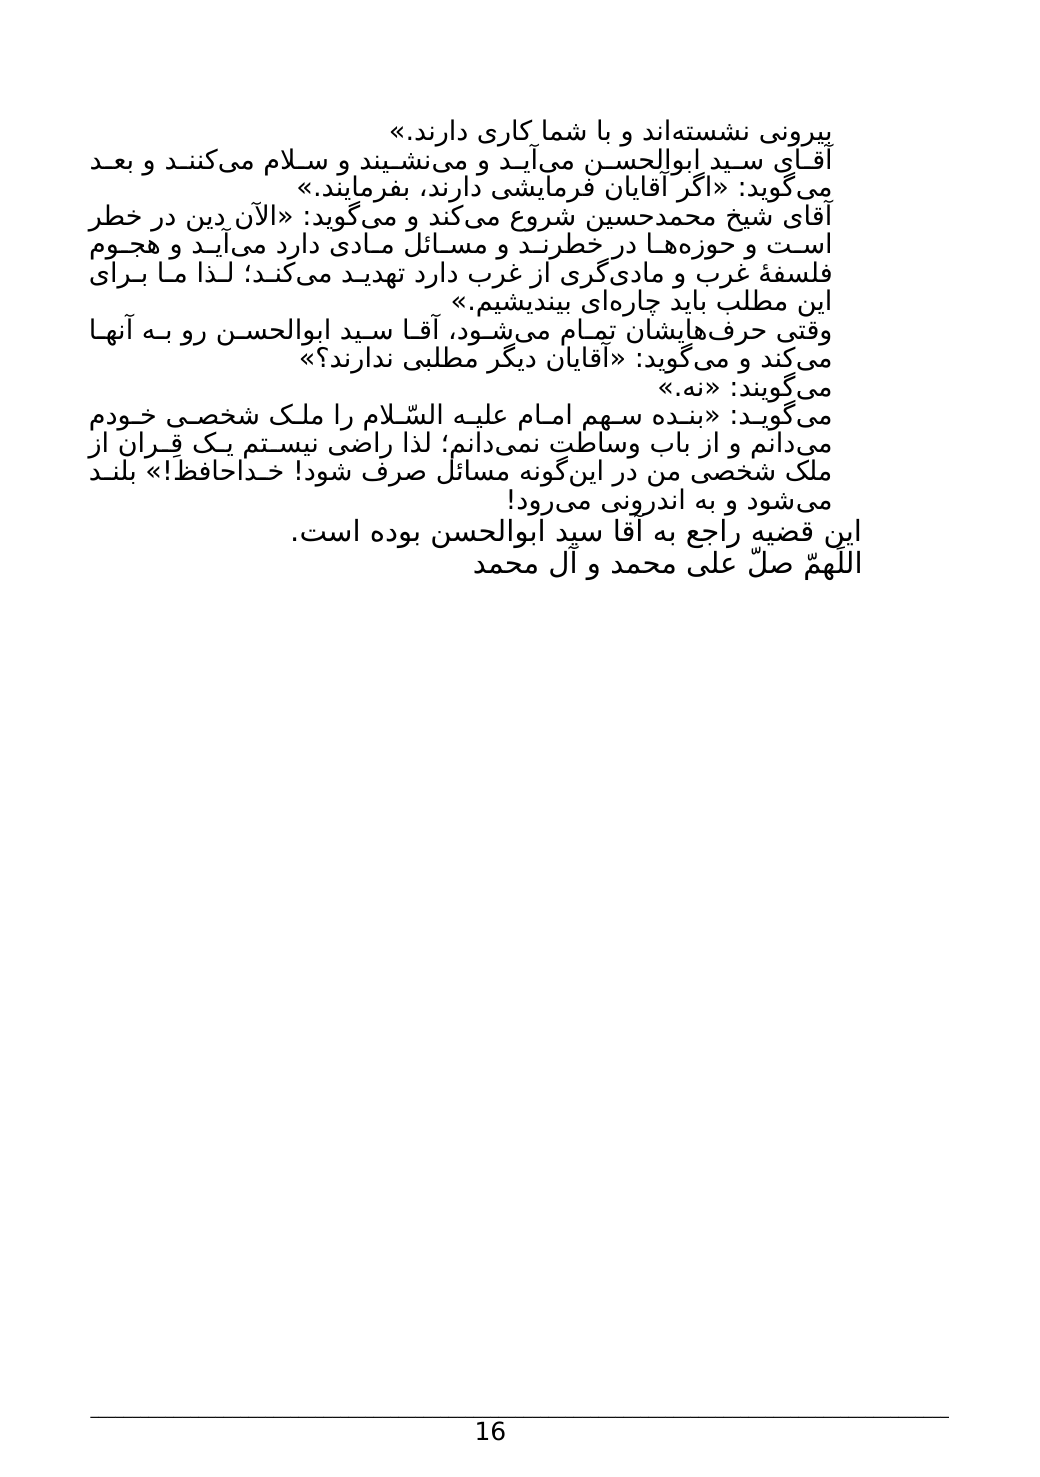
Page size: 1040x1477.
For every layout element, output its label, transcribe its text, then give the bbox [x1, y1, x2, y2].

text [89, 118, 833, 146]
text وقتی حرف‌هایشان تمام می‌شود، آقا سید ابوالحسن رو به آنها می‌کند و می‌گوید: «آقایان دیگر مطلبی ندارند؟» [89, 317, 833, 374]
text این قضیه راجع به آقا سید ابوالحسن بوده است. [89, 516, 951, 548]
text آقای شیخ محمدحسین شروع می‌کند و می‌گوید: «الآن دین در خطر است و حوزه‌ها در خطرند و مسائل مادی دارد می‌آید و هجوم فلسفۀ غرب و مادی‌گری از غرب دارد تهدید می‌کند؛ لذا ما برای این مطلب باید چاره‌ای بیندیشیم.» [89, 203, 833, 317]
text آقای سید ابوالحسن می‌آید و می‌نشیند و سلام می‌کنند و بعد می‌گوید: «اگر آقایان فرمایشی دارند، بفرمایند.» [89, 146, 833, 203]
text می‌گوید: «بنده سهم امام علیه السّلام را ملک شخصی خودم می‌دانم و از باب وساطت نمی‌دانم؛ لذا راضی نیستم یک قِران از ملک شخصی من در این‌گونه مسائل صرف شود! خداحافظ!» بلند می‌شود و به اندرونی می‌رود! [89, 402, 833, 516]
text می‌گویند: «نه.» [89, 374, 833, 402]
text اللَهمّ صلّ علی محمد و آل محمد [89, 548, 951, 580]
